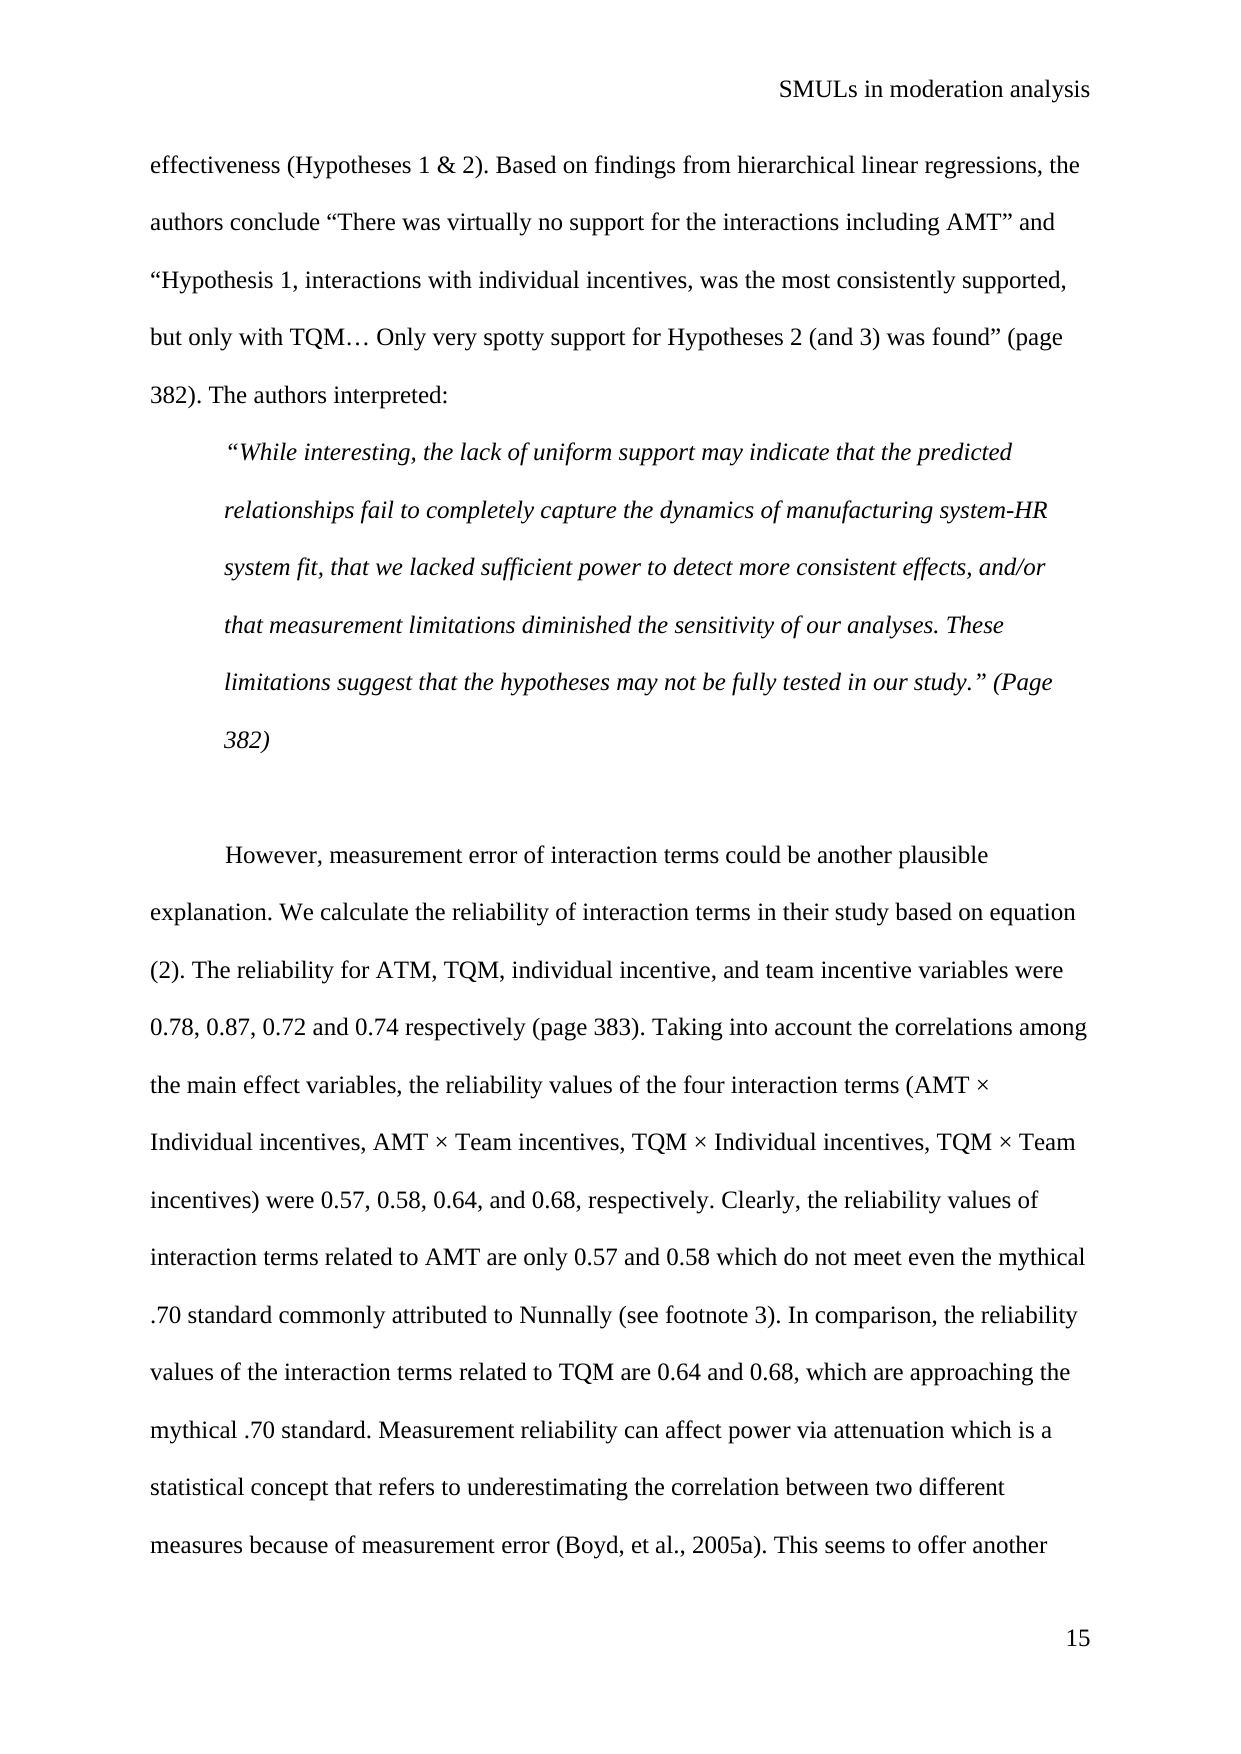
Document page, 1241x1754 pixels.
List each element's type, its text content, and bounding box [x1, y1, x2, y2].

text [150, 840, 1090, 1559]
text “While interesting, the lack of uniform support may indicate that the predicted relationships fail to completely capture the dynamics of manufacturing system-HR system fit, that we lacked sufficient power to detect more consistent effects, and/or that measurement limitations diminished the sensitivity of our analyses. These limitations suggest that the hypotheses may not be fully tested in our study.” (Page 382) [224, 437, 1090, 754]
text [150, 150, 1090, 409]
